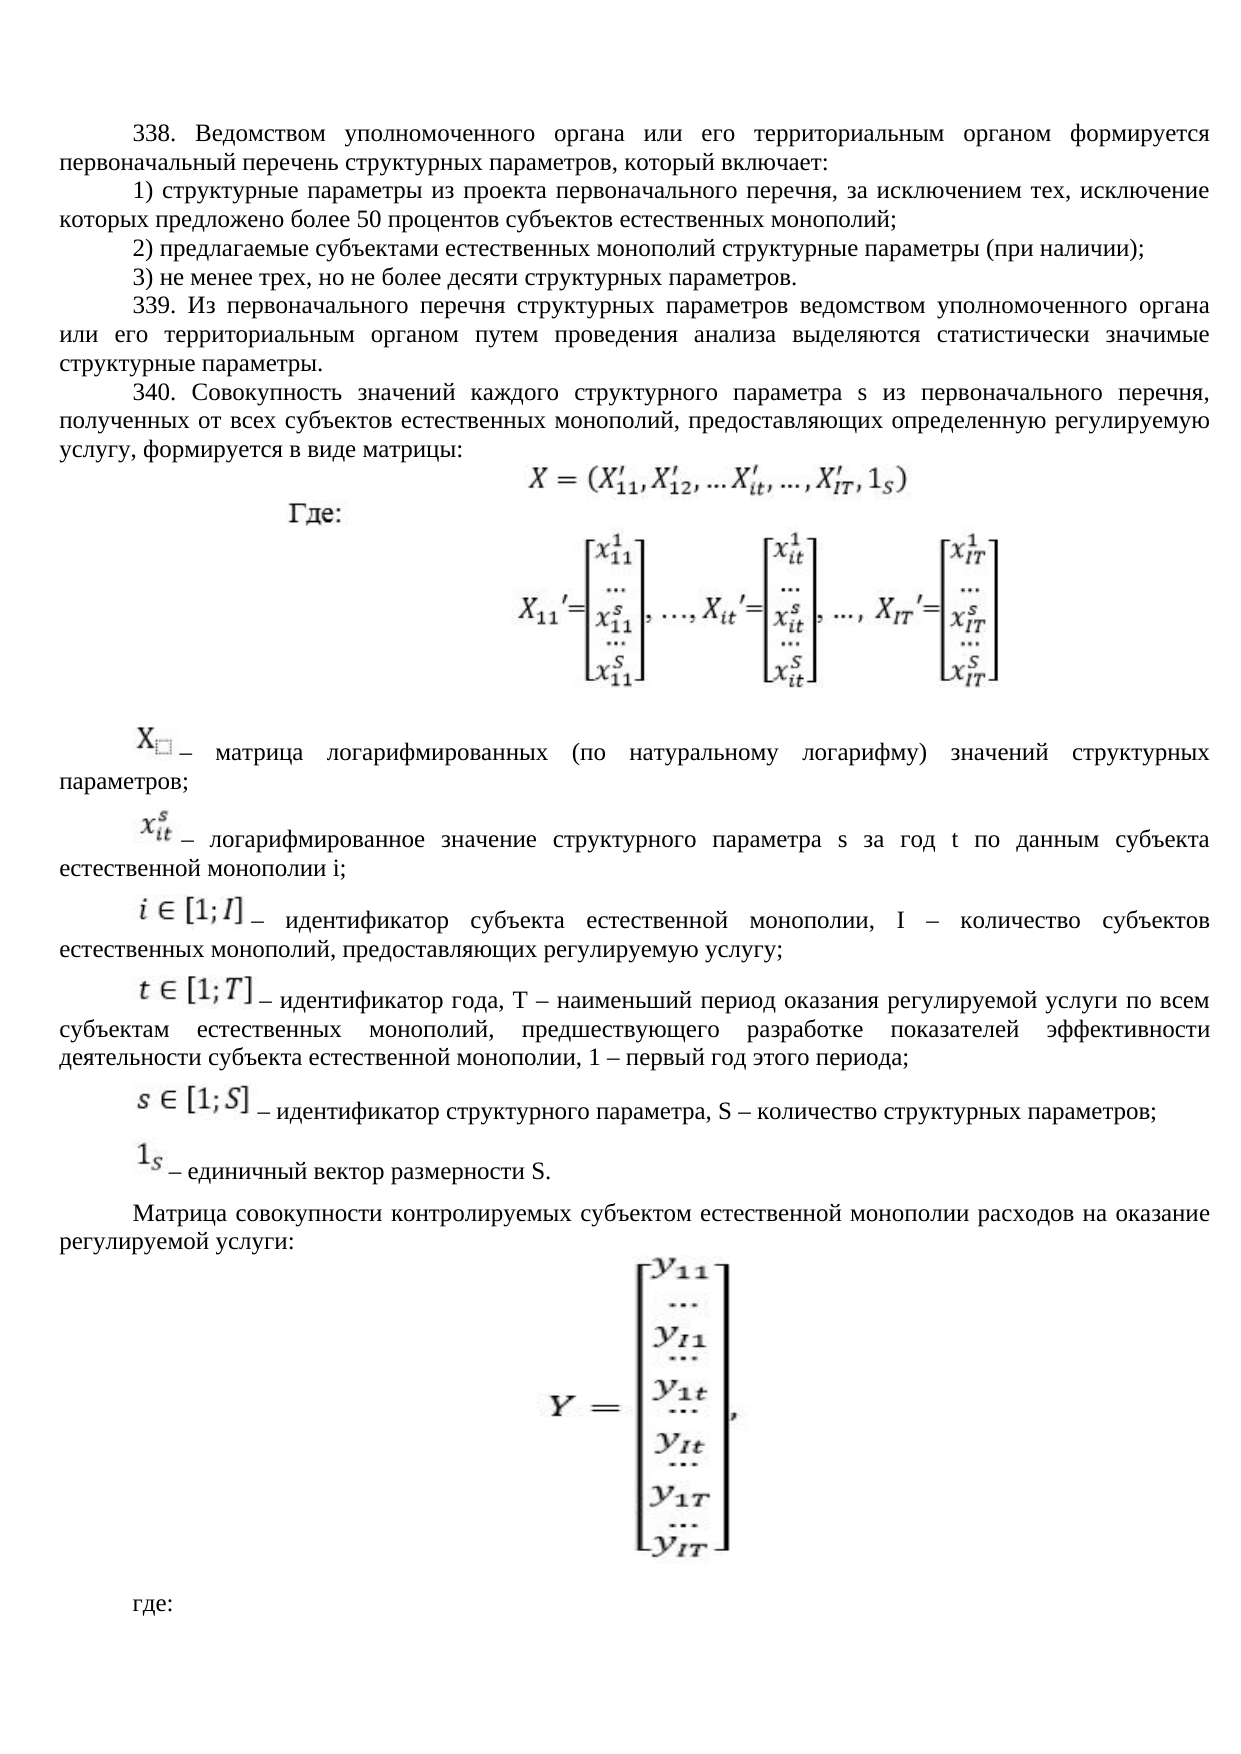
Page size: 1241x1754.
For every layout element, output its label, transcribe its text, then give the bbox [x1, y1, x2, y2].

picture [132, 1137, 169, 1180]
text – матрица логарифмированных (по натуральному логарифму) значений структурных параметров; [59, 715, 1211, 794]
text 339. Из первоначального перечня структурных параметров ведомством уполномоченного органа или его территориальным органом путем проведения анализа выделяются статистически значимые структурные параметры. [59, 291, 1211, 377]
picture [132, 715, 180, 761]
text 340. Совокупность значений каждого структурного параметра s из первоначального перечня, полученных от всех субъектов естественных монополий, предоставляющих определенную регулируемую услугу, формируется в виде матрицы: [59, 377, 1211, 463]
picture [261, 463, 1009, 692]
picture [132, 975, 259, 1009]
text 3) не менее трех, но не более десяти структурных параметров. [59, 262, 1211, 291]
picture [519, 1255, 751, 1565]
text где: [59, 1588, 1211, 1617]
text 338. Ведомством уполномоченного органа или его территориальным органом формируется первоначальный перечень структурных параметров, который включает: [59, 118, 1211, 176]
text – идентификатор года, Т – наименьший период оказания регулируемой услуги по всем субъектам естественных монополий, предшествующего разработке показателей эффективности деятельности субъекта естественной монополии, 1 – первый год этого периода; [59, 975, 1211, 1071]
text – идентификатор структурного параметра, S – количество структурных параметров; [59, 1084, 1211, 1125]
text Матрица совокупности контролируемых субъектом естественной монополии расходов на оказание регулируемой услуги: [59, 1198, 1211, 1255]
text – единичный вектор размерности S. [59, 1137, 1211, 1185]
text – идентификатор субъекта естественной монополии, I – количество субъектов естественных монополий, предоставляющих регулируемую услугу; [59, 894, 1211, 963]
text 2) предлагаемые субъектами естественных монополий структурные параметры (при наличии); [59, 233, 1211, 262]
text 1) структурные параметры из проекта первоначального перечня, за исключением тех, исключение которых предложено более 50 процентов субъектов естественных монополий; [59, 176, 1211, 233]
text – логарифмированное значение структурного параметра s за год t по данным субъекта естественной монополии i; [59, 807, 1211, 882]
picture [132, 894, 252, 929]
picture [132, 807, 181, 848]
picture [132, 1083, 258, 1120]
